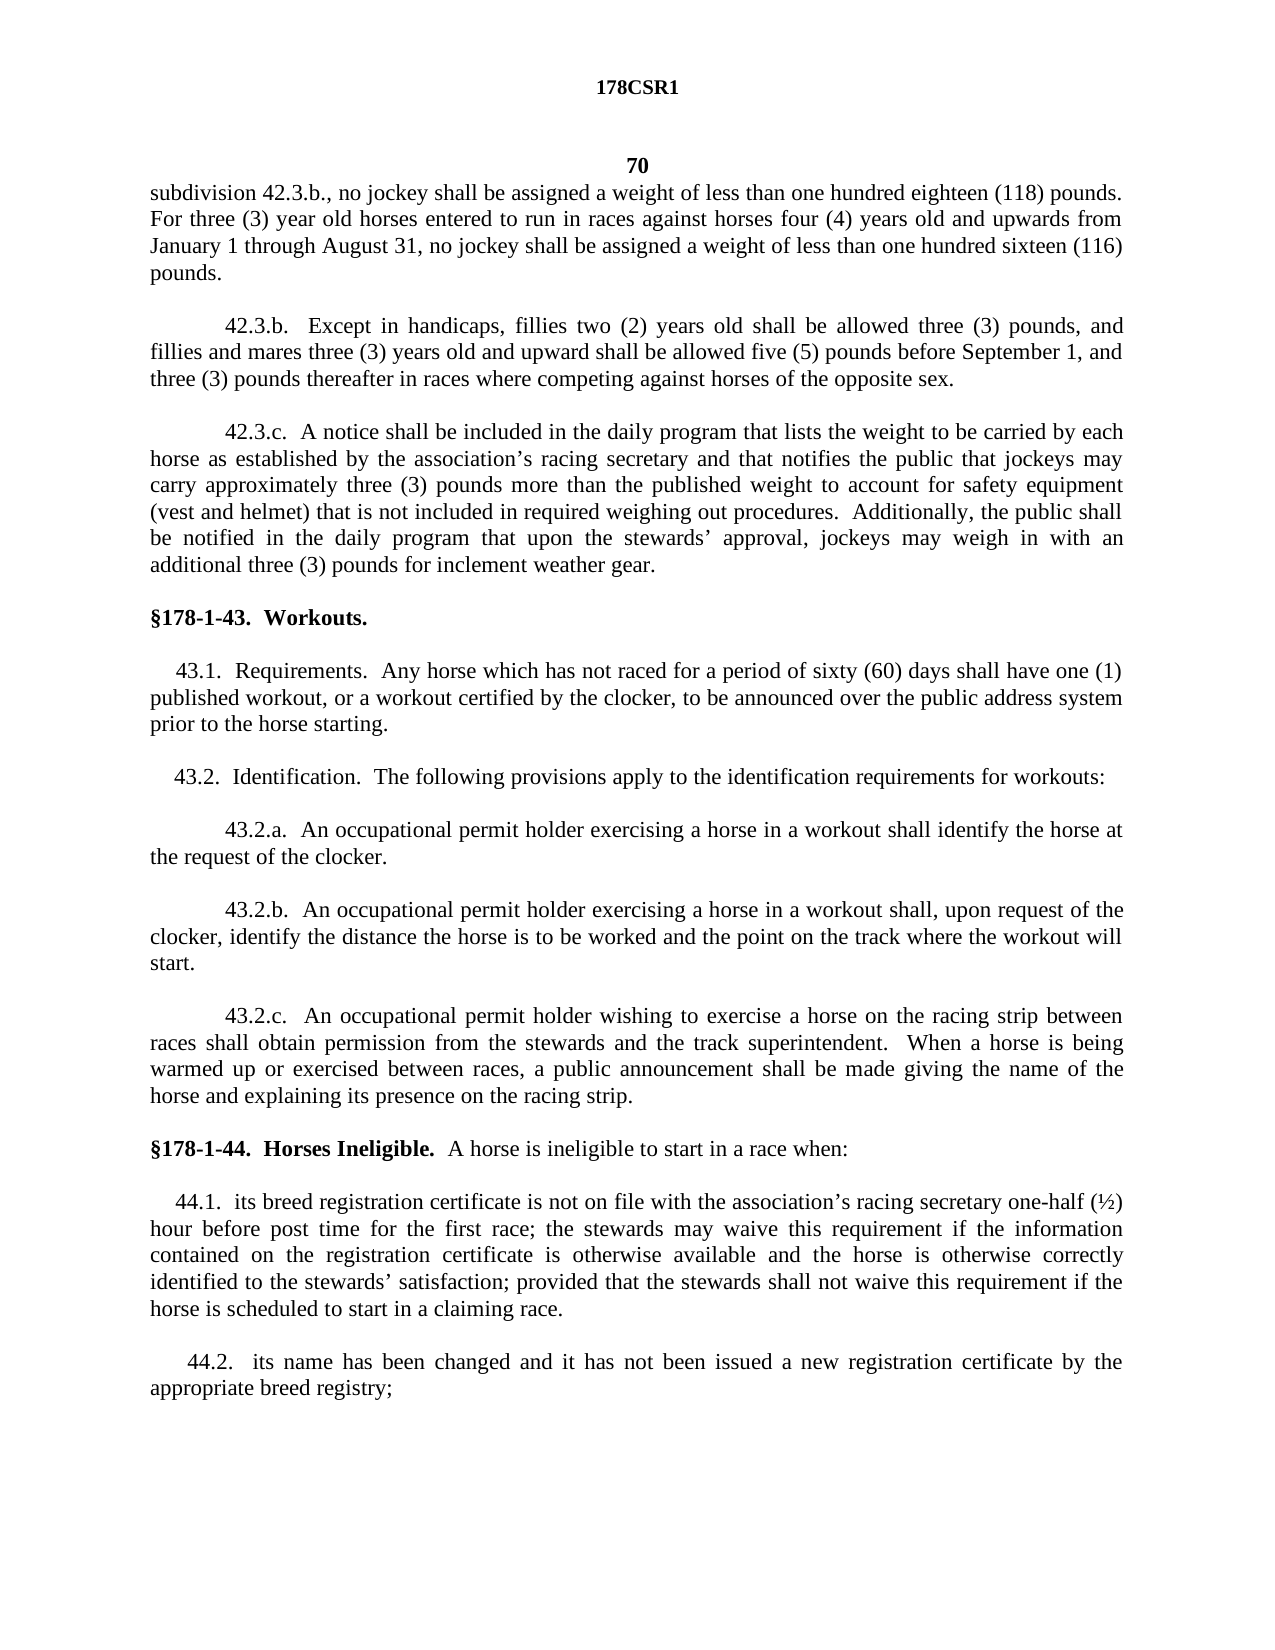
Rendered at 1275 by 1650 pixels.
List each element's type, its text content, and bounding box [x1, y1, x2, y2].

text 44.1. its breed registration certificate is not on file with the association’s racing secretary one-half (½) hour before post time for the first race; the stewards may waive this requirement if the information contained on the registration certificate is otherwise available and the horse is otherwise correctly identified to the stewards’ satisfaction; provided that the stewards shall not waive this requirement if the horse is scheduled to start in a claiming race. [150, 1188, 1125, 1321]
text 43.2.c. An occupational permit holder wishing to exercise a horse on the racing strip between races shall obtain permission from the stewards and the track superintendent. When a horse is being warmed up or exercised between races, a public announcement shall be made giving the name of the horse and explaining its presence on the racing strip. [150, 1002, 1125, 1108]
text §178-1-44. Horses Ineligible. A horse is ineligible to start in a race when: [150, 1135, 1125, 1162]
text 43.2. Identification. The following provisions apply to the identification requirements for workouts: [150, 763, 1125, 790]
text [150, 152, 1125, 285]
text 44.2. its name has been changed and it has not been issued a new registration certificate by the appropriate breed registry; [150, 1347, 1125, 1401]
text 43.1. Requirements. Any horse which has not raced for a period of sixty (60) days shall have one (1) published workout, or a workout certified by the clocker, to be announced over the public address system prior to the horse starting. [150, 657, 1125, 737]
text 42.3.b. Except in handicaps, fillies two (2) years old shall be allowed three (3) pounds, and fillies and mares three (3) years old and upward shall be allowed five (5) pounds before September 1, and three (3) pounds thereafter in races where competing against horses of the opposite sex. [150, 312, 1125, 391]
text 43.2.a. An occupational permit holder exercising a horse in a workout shall identify the horse at the request of the clocker. [150, 816, 1125, 869]
text §178-1-43. Workouts. [150, 604, 1125, 630]
text 43.2.b. An occupational permit holder exercising a horse in a workout shall, upon request of the clocker, identify the distance the horse is to be worked and the point on the track where the workout will start. [150, 896, 1125, 976]
text 42.3.c. A notice shall be included in the daily program that lists the weight to be carried by each horse as established by the association’s racing secretary and that notifies the public that jockeys may carry approximately three (3) pounds more than the published weight to account for safety equipment (vest and helmet) that is not included in required weighing out procedures. Additionally, the public shall be notified in the daily program that upon the stewards’ approval, jockeys may weigh in with an additional three (3) pounds for inclement weather gear. [150, 418, 1125, 577]
